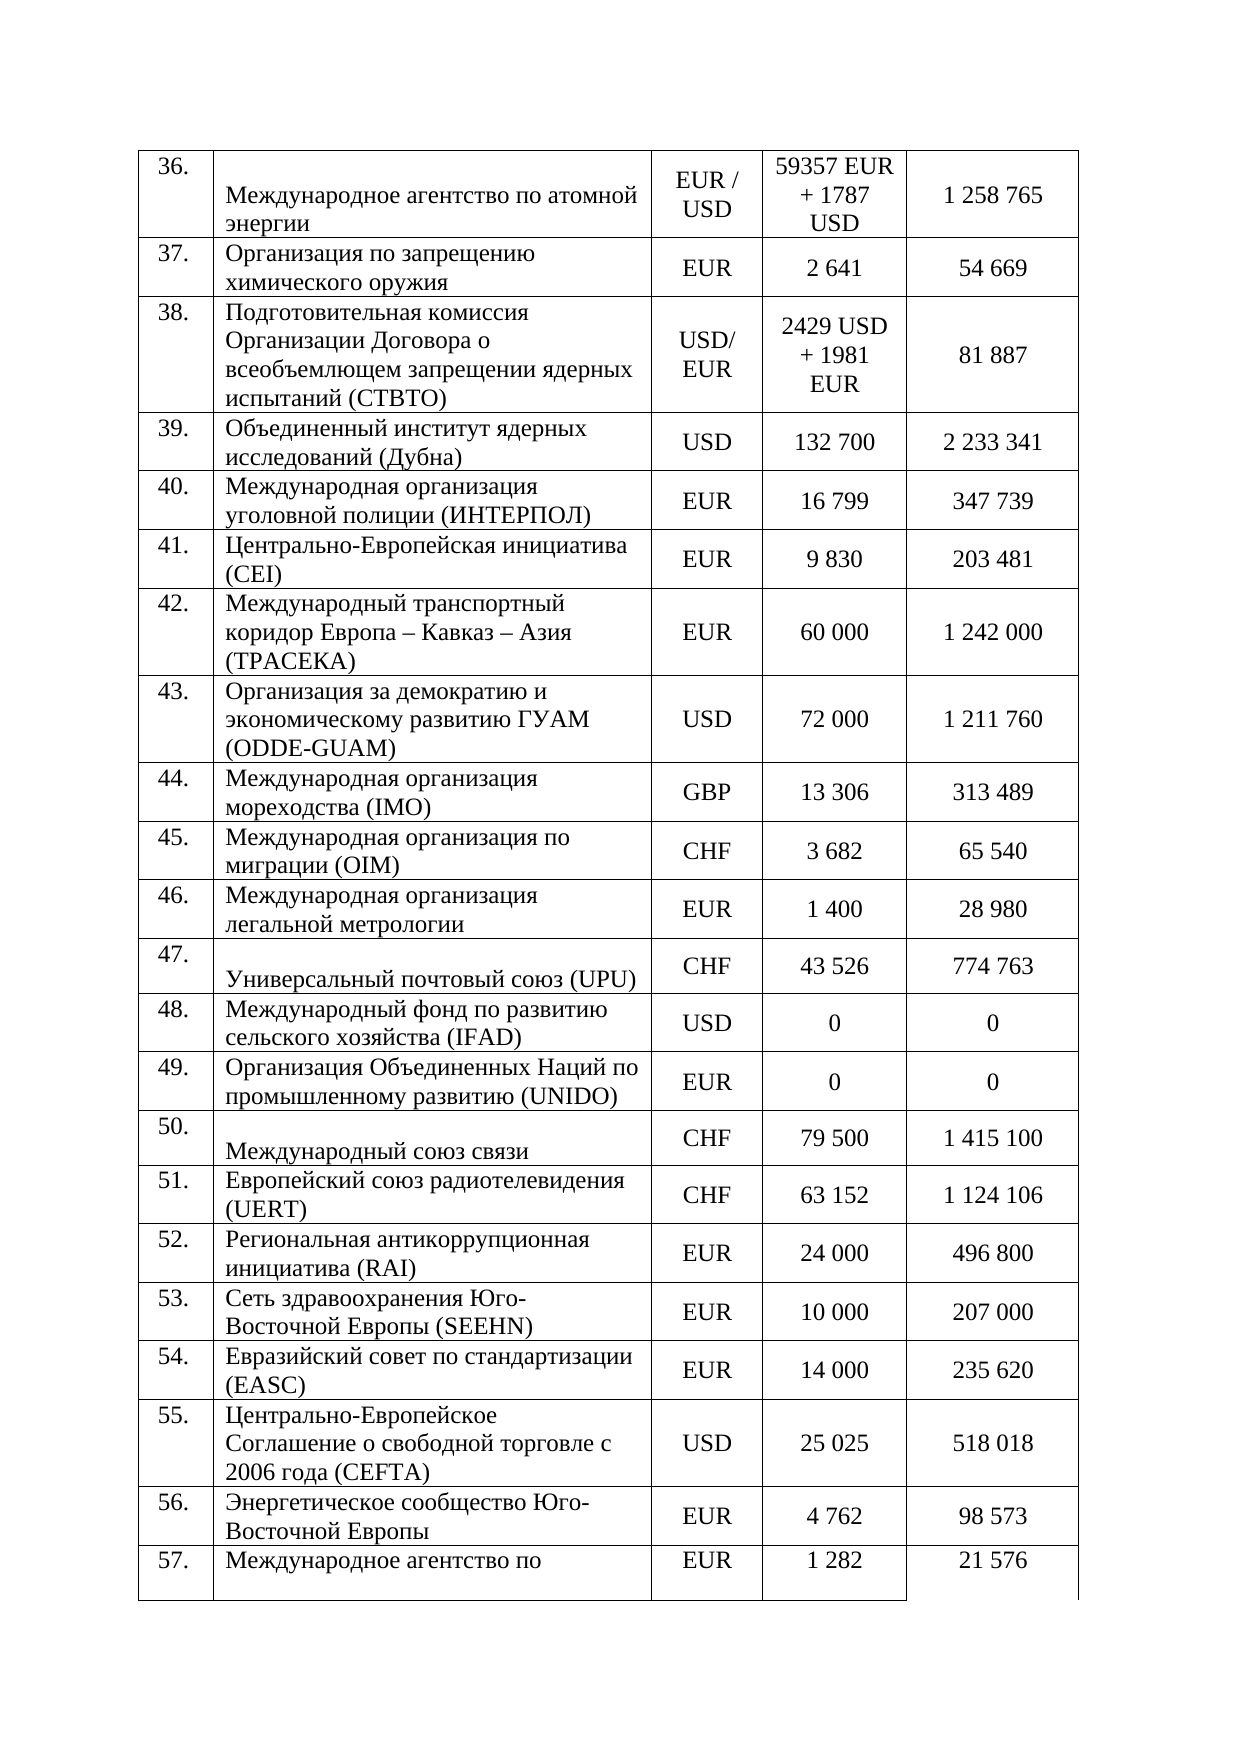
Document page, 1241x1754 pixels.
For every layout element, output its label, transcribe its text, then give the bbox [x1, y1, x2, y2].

table_cell Сеть здравоохранения Юго-Восточной Европы (SEEHN) [214, 1283, 651, 1340]
table_cell Объединенный институт ядерных исследований (Дубнa) [214, 413, 651, 470]
table_cell [139, 1224, 213, 1282]
table_cell 24 000 [763, 1224, 906, 1282]
table_cell EUR [652, 1283, 762, 1340]
table_cell Центрально-Европейская инициатива (CEI) [214, 530, 651, 587]
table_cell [214, 1546, 651, 1599]
table_cell 72 000 [763, 676, 906, 762]
table_cell 347 739 [907, 471, 1078, 529]
table_cell [139, 471, 213, 529]
table_cell 13 306 [763, 763, 906, 821]
table_cell 9 830 [763, 530, 906, 587]
table_cell Международная организация уголовной полиции (ИНТЕРПОЛ) [214, 471, 651, 529]
table_cell [139, 1166, 213, 1223]
table_cell [139, 238, 213, 296]
table_cell [139, 1400, 213, 1486]
table_cell 1 415 100 [907, 1111, 1078, 1164]
table_cell [139, 676, 213, 762]
table_cell 1 282 [763, 1546, 906, 1599]
table_cell EUR [652, 1487, 762, 1544]
table_cell Энергетическое сообщество Юго-Восточной Европы [214, 1487, 651, 1544]
table_cell Международный союз связи [214, 1111, 651, 1164]
table_cell [139, 413, 213, 470]
table_cell Международная организация мореходства (IMO) [214, 763, 651, 821]
table_cell 65 540 [907, 822, 1078, 879]
table_cell [139, 880, 213, 938]
table_cell CHF [652, 939, 762, 993]
table_cell Универсальный почтовый союз (UPU) [214, 939, 651, 993]
table_cell Подготовительная комиссия Организации Договора о всеобъемлющем запрещении ядерных испытаний (CTBTO) [214, 297, 651, 412]
table_cell CHF [652, 1166, 762, 1223]
table_cell [139, 1546, 213, 1599]
table_cell [139, 151, 213, 237]
table_cell 81 887 [907, 297, 1078, 412]
table_cell Европейский союз радиотелевидения (UERT) [214, 1166, 651, 1223]
table_cell [139, 1283, 213, 1340]
table_cell EUR [652, 589, 762, 675]
table_cell 0 [763, 994, 906, 1051]
table_cell 59357 EUR + 1787 USD [763, 151, 906, 237]
table_cell [139, 994, 213, 1051]
table_cell 63 152 [763, 1166, 906, 1223]
table_cell [139, 1487, 213, 1544]
table_cell 235 620 [907, 1341, 1078, 1399]
table_cell Международное агентство по атомной энергии [214, 151, 651, 237]
table_cell [139, 297, 213, 412]
table_cell 1 400 [763, 880, 906, 938]
table_cell Организация по запрещению химического оружия [214, 238, 651, 296]
table_cell 98 573 [907, 1487, 1078, 1544]
table_cell EUR [652, 1052, 762, 1110]
table_cell [139, 1111, 213, 1164]
table_cell 313 489 [907, 763, 1078, 821]
table_cell 2 641 [763, 238, 906, 296]
table_cell 0 [907, 1052, 1078, 1110]
table_cell [139, 1052, 213, 1110]
table_cell CHF [652, 822, 762, 879]
table_cell USD [652, 1400, 762, 1486]
table_cell 1 211 760 [907, 676, 1078, 762]
table_cell 132 700 [763, 413, 906, 470]
table_cell Евразийский совет по стандартизации (EASC) [214, 1341, 651, 1399]
table_cell CHF [652, 1111, 762, 1164]
table_cell USD/EUR [652, 297, 762, 412]
table_cell 79 500 [763, 1111, 906, 1164]
table_cell USD [652, 676, 762, 762]
table_cell GBP [652, 763, 762, 821]
table_cell 1 124 106 [907, 1166, 1078, 1223]
table_cell 43 526 [763, 939, 906, 993]
table_cell 21 576 [907, 1546, 1078, 1599]
table_cell USD [652, 413, 762, 470]
table_cell 0 [907, 994, 1078, 1051]
table_cell [139, 589, 213, 675]
table_cell Организация за демократию и экономическому развитию ГУАМ (ODDE-GUAM) [214, 676, 651, 762]
table_cell EUR [652, 1546, 762, 1599]
table_cell [139, 530, 213, 587]
table_cell 1 258 765 [907, 151, 1078, 237]
table_cell Международный транспортный коридор Европа – Кавказ – Азия (ТРАСЕКА) [214, 589, 651, 675]
table_cell EUR [652, 530, 762, 587]
table_cell Международная организация по миграции (OIM) [214, 822, 651, 879]
table_cell 203 481 [907, 530, 1078, 587]
table_cell Международный фонд по развитию сельского хозяйства (IFAD) [214, 994, 651, 1051]
table_cell EUR [652, 880, 762, 938]
table_cell [139, 939, 213, 993]
table_cell 10 000 [763, 1283, 906, 1340]
table_cell EUR / USD [652, 151, 762, 237]
table_cell [139, 1341, 213, 1399]
table_cell 1 242 000 [907, 589, 1078, 675]
table_cell EUR [652, 238, 762, 296]
table_cell 25 025 [763, 1400, 906, 1486]
table_cell 16 799 [763, 471, 906, 529]
table_cell 4 762 [763, 1487, 906, 1544]
table_cell Региональная антикоррупционная инициатива (RAI) [214, 1224, 651, 1282]
table_cell 14 000 [763, 1341, 906, 1399]
table_cell 2 233 341 [907, 413, 1078, 470]
table_cell EUR [652, 1341, 762, 1399]
table_cell [139, 763, 213, 821]
table_cell 0 [763, 1052, 906, 1110]
table_cell Международная организация легальной метрологии [214, 880, 651, 938]
table_cell EUR [652, 1224, 762, 1282]
table_cell 3 682 [763, 822, 906, 879]
table_cell 54 669 [907, 238, 1078, 296]
table_cell 518 018 [907, 1400, 1078, 1486]
table_cell 774 763 [907, 939, 1078, 993]
table_cell 28 980 [907, 880, 1078, 938]
table_cell [139, 822, 213, 879]
table_cell 207 000 [907, 1283, 1078, 1340]
table_cell EUR [652, 471, 762, 529]
table_cell 496 800 [907, 1224, 1078, 1282]
table_cell USD [652, 994, 762, 1051]
table_cell Организация Объединенных Наций по промышленному развитию (UNIDO) [214, 1052, 651, 1110]
table_cell Центрально-Европейское Соглашение о свободной торговле с 2006 года (CEFTA) [214, 1400, 651, 1486]
table_cell 60 000 [763, 589, 906, 675]
table_cell 2429 USD + 1981 EUR [763, 297, 906, 412]
